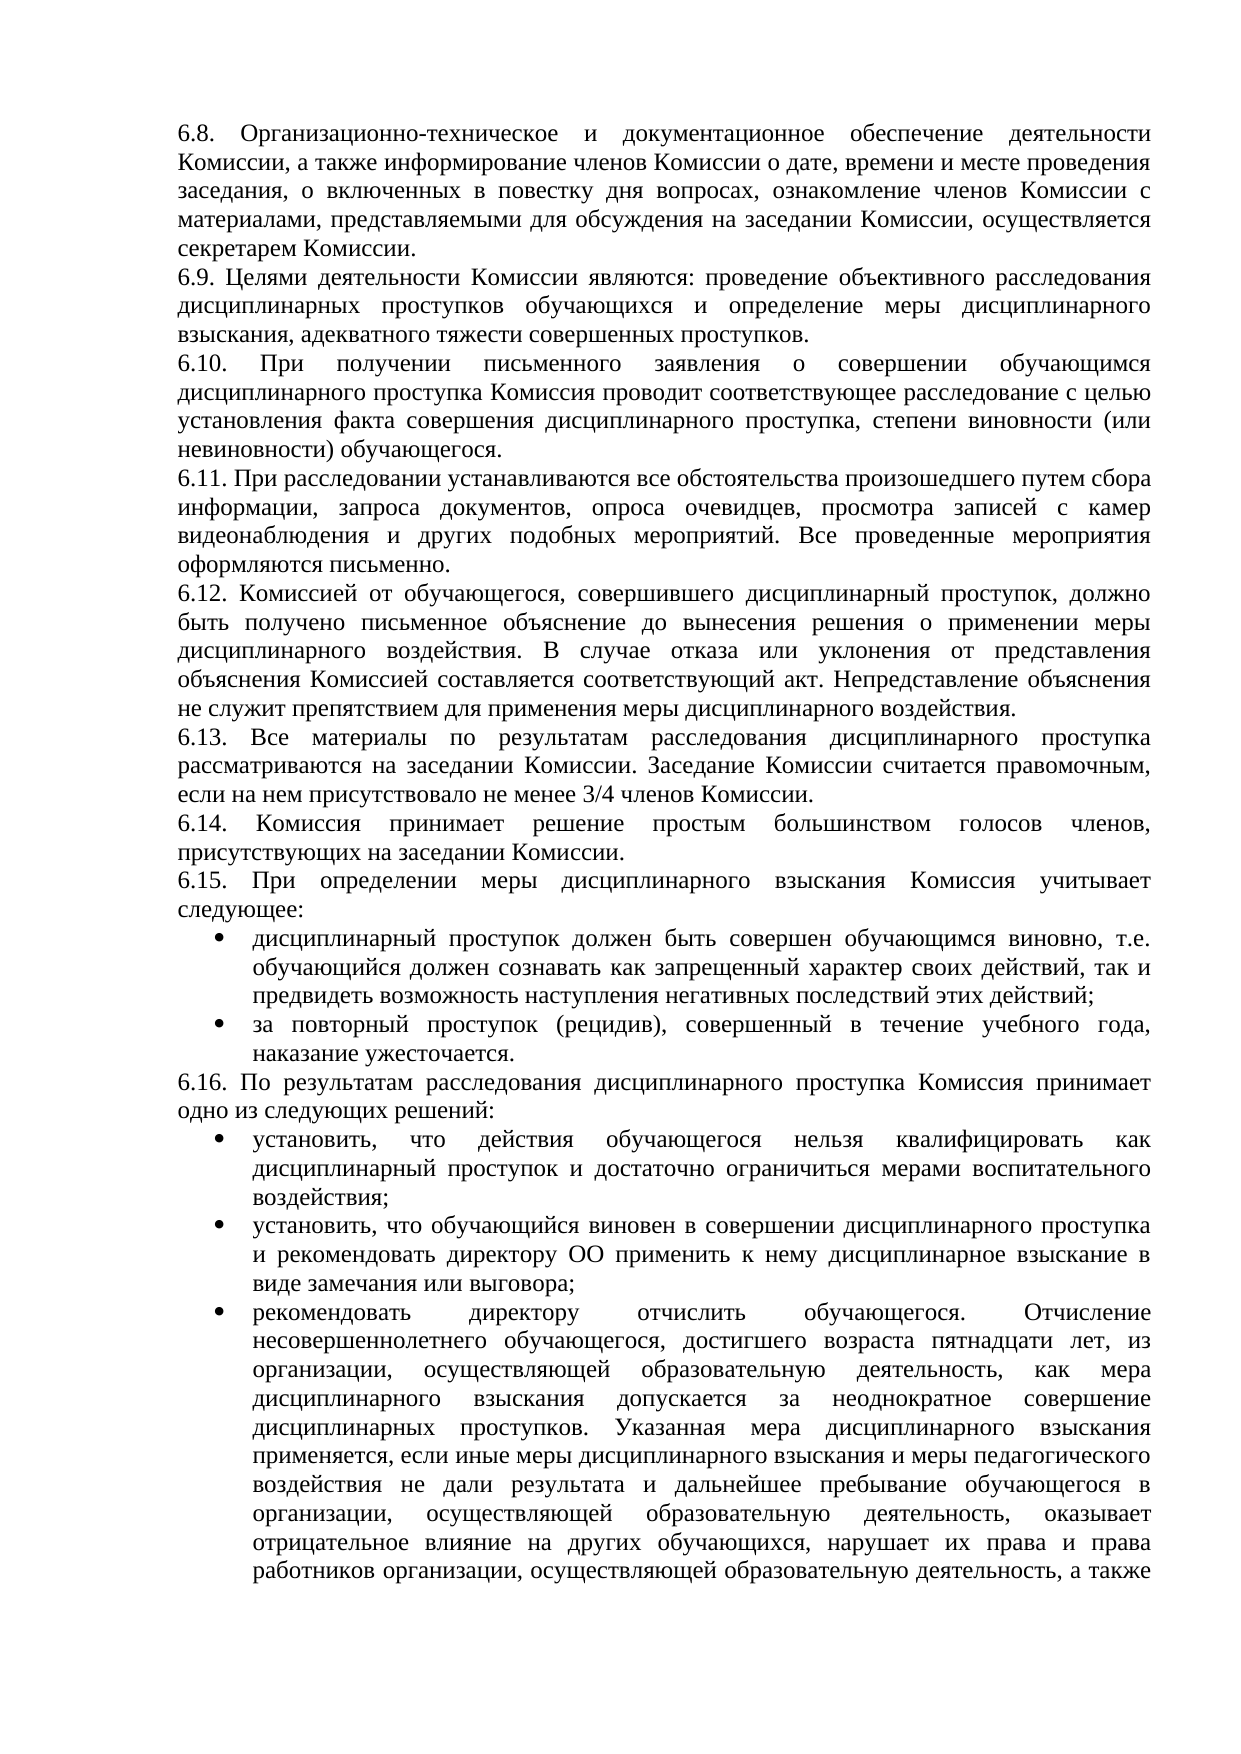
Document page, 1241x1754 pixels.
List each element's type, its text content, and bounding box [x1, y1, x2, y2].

text 6.9. Целями деятельности Комиссии являются: проведение объективного расследования дисциплинарных проступков обучающихся и определение меры дисциплинарного взыскания, адекватного тяжести совершенных проступков. [177, 262, 1152, 348]
list дисциплинарный проступок должен быть совершен обучающимся виновно, т.е. обучающийся должен сознавать как запрещенный характер своих действий, так и предвидеть возможность наступления негативных последствий этих действий; [215, 923, 1152, 1009]
text 6.12. Комиссией от обучающегося, совершившего дисциплинарный проступок, должно быть получено письменное объяснение до вынесения решения о применении меры дисциплинарного воздействия. В случае отказа или уклонения от представления объяснения Комиссией составляется соответствующий акт. Непредставление объяснения не служит препятствием для применения меры дисциплинарного воздействия. [177, 578, 1152, 722]
text 6.11. При расследовании устанавливаются все обстоятельства произошедшего путем сбора информации, запроса документов, опроса очевидцев, просмотра записей с камер видеонаблюдения и других подобных мероприятий. Все проведенные мероприятия оформляются письменно. [177, 463, 1152, 578]
text 6.16. По результатам расследования дисциплинарного проступка Комиссия принимает одно из следующих решений: [177, 1067, 1152, 1124]
list установить, что действия обучающегося нельзя квалифицировать как дисциплинарный проступок и достаточно ограничиться мерами воспитательного воздействия; [215, 1124, 1152, 1211]
text 6.15. При определении меры дисциплинарного взыскания Комиссия учитывает следующее: [177, 866, 1152, 923]
text 6.14. Комиссия принимает решение простым большинством голосов членов, присутствующих на заседании Комиссии. [177, 808, 1152, 866]
list за повторный проступок (рецидив), совершенный в течение учебного года, наказание ужесточается. [215, 1009, 1152, 1067]
text 6.10. При получении письменного заявления о совершении обучающимся дисциплинарного проступка Комиссия проводит соответствующее расследование с целью установления факта совершения дисциплинарного проступка, степени виновности (или невиновности) обучающегося. [177, 348, 1152, 463]
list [215, 1297, 1152, 1584]
text 6.13. Все материалы по результатам расследования дисциплинарного проступка рассматриваются на заседании Комиссии. Заседание Комиссии считается правомочным, если на нем присутствовало не менее 3/4 членов Комиссии. [177, 722, 1152, 808]
list установить, что обучающийся виновен в совершении дисциплинарного проступка и рекомендовать директору ОО применить к нему дисциплинарное взыскание в виде замечания или выговора; [215, 1211, 1152, 1297]
text 6.8. Организационно-техническое и документационное обеспечение деятельности Комиссии, а также информирование членов Комиссии о дате, времени и месте проведения заседания, о включенных в повестку дня вопросах, ознакомление членов Комиссии с материалами, представляемыми для обсуждения на заседании Комиссии, осуществляется секретарем Комиссии. [177, 118, 1152, 262]
